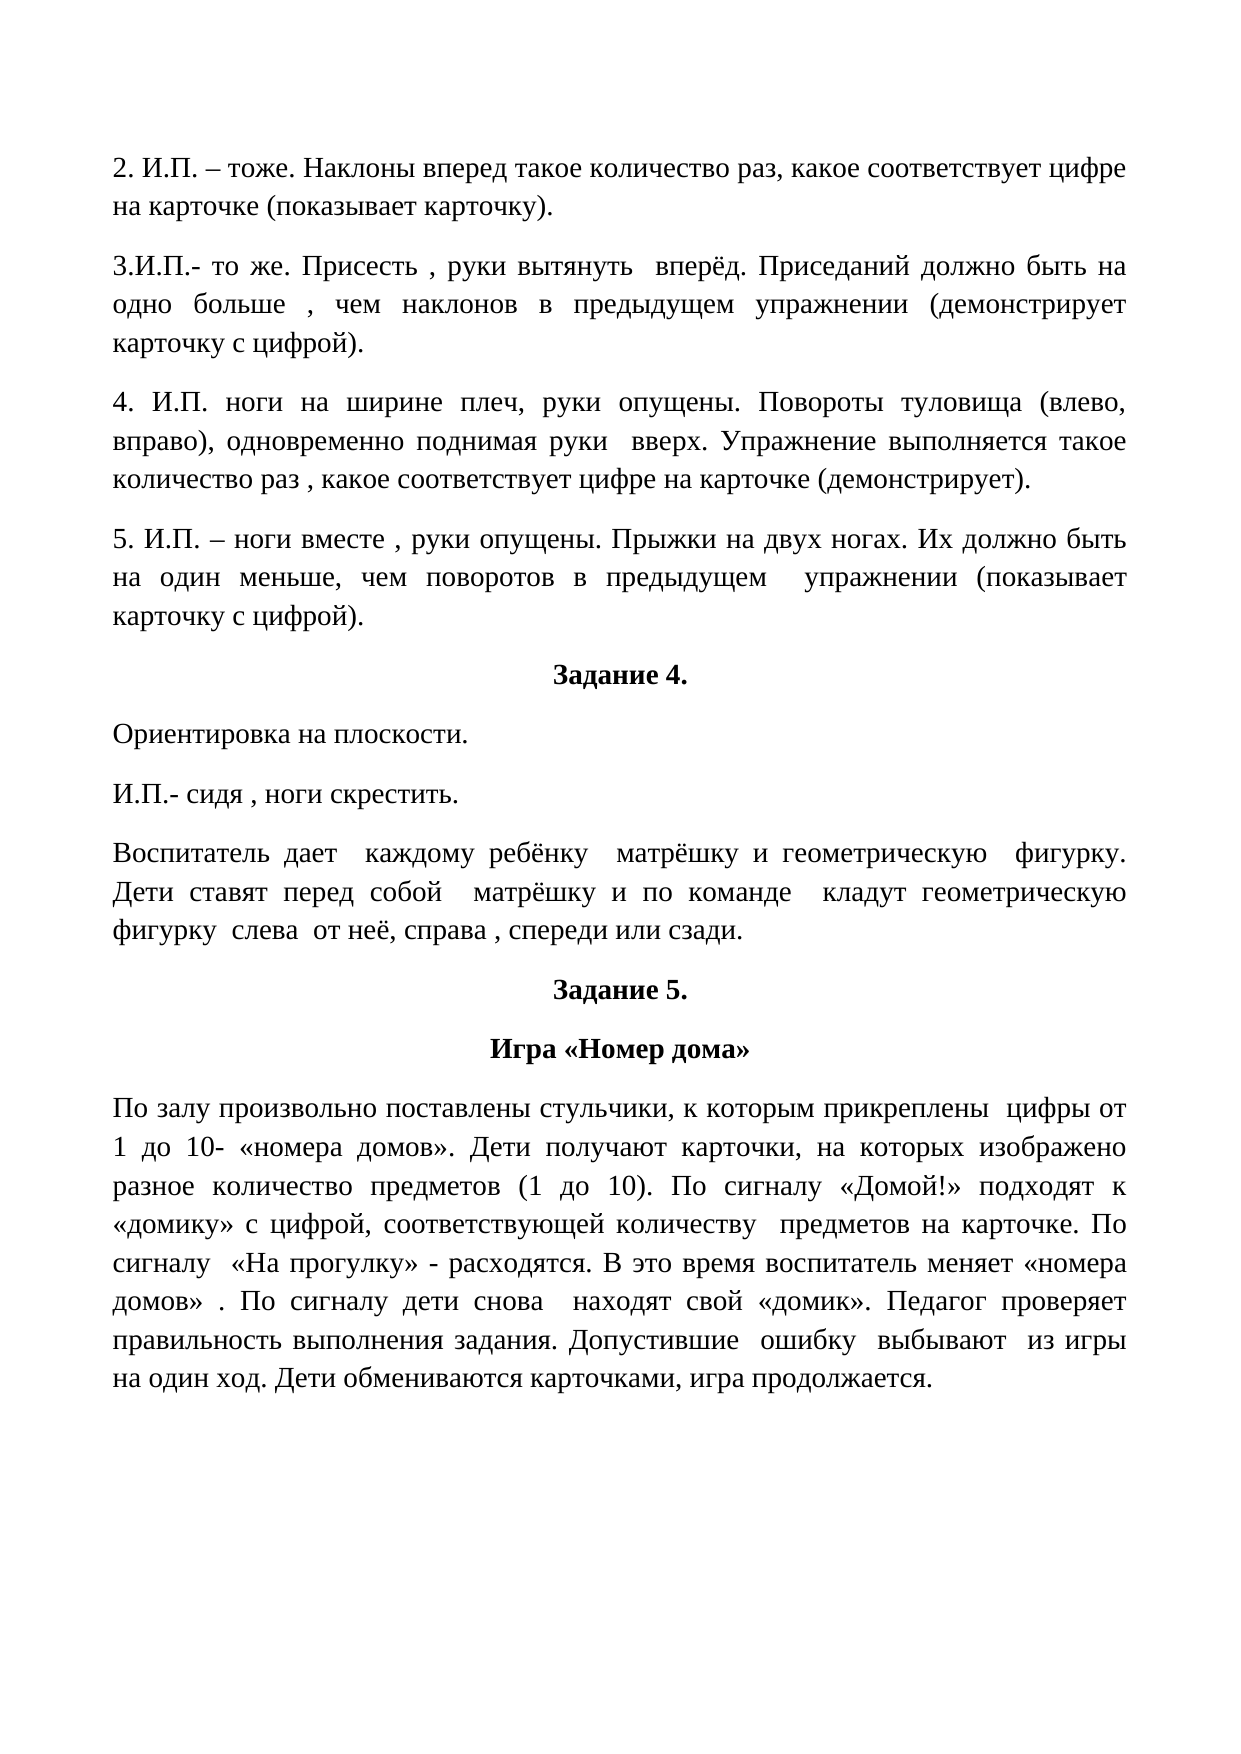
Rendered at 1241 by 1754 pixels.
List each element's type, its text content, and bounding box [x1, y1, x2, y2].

text 5. И.П. – ноги вместе , руки опущены. Прыжки на двух ногах. Их должно быть на один меньше, чем поворотов в предыдущем упражнении (показывает карточку с цифрой). [112, 521, 1128, 631]
text И.П.- сидя , ноги скрестить. [112, 776, 1128, 809]
text Игра «Номер дома» [112, 1031, 1128, 1065]
text 2. И.П. – тоже. Наклоны вперед такое количество раз, какое соответствует цифре на карточке (показывает карточку). [112, 150, 1128, 222]
text Задание 5. [112, 972, 1128, 1005]
text 4. И.П. ноги на ширине плеч, руки опущены. Повороты туловища (влево, вправо), одновременно поднимая руки вверх. Упражнение выполняется такое количество раз , какое соответствует цифре на карточке (демонстрирует). [112, 384, 1128, 495]
text Задание 4. [112, 657, 1128, 691]
text По залу произвольно поставлены стульчики, к которым прикреплены цифры от 1 до 10- «номера домов». Дети получают карточки, на которых изображено разное количество предметов (1 до 10). По сигналу «Домой!» подходят к «домику» с цифрой, соответствующей количеству предметов на карточке. По сигналу «На прогулку» - расходятся. В это время воспитатель меняет «номера домов» . По сигналу дети снова находят свой «домик». Педагог проверяет правильность выполнения задания. Допустившие ошибку выбывают из игры на один ход. Дети обмениваются карточками, игра продолжается. [112, 1091, 1128, 1394]
text Воспитатель дает каждому ребёнку матрёшку и геометрическую фигурку. Дети ставят перед собой матрёшку и по команде кладут геометрическую фигурку слева от неё, справа , спереди или сзади. [112, 835, 1128, 946]
text 3.И.П.- то же. Присесть , руки вытянуть вперёд. Приседаний должно быть на одно больше , чем наклонов в предыдущем упражнении (демонстрирует карточку с цифрой). [112, 248, 1128, 358]
text Ориентировка на плоскости. [112, 717, 1128, 750]
